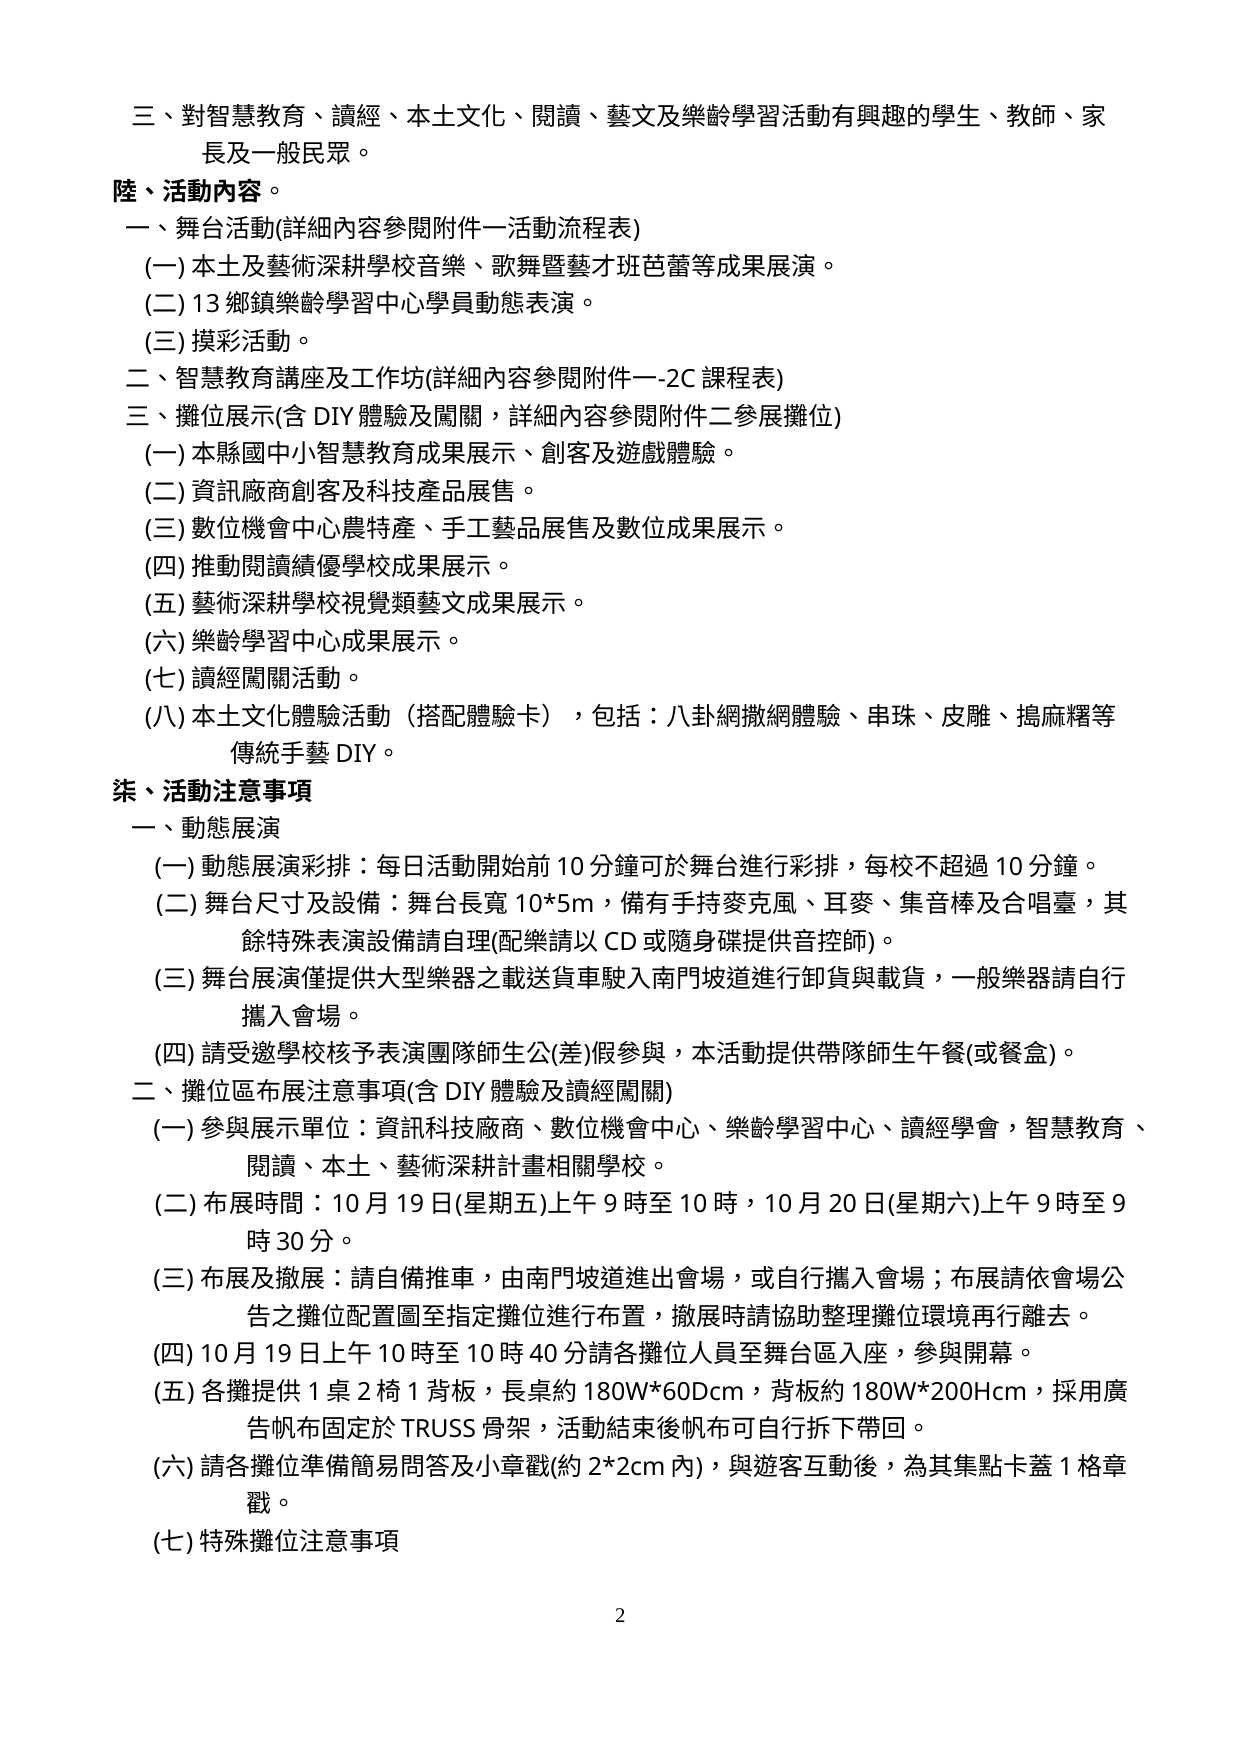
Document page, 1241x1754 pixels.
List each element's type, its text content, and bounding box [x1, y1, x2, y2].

text (八) 本土文化體驗活動（搭配體驗卡），包括：八卦網撒網體驗、串珠、皮雕、搗麻糬等傳統手藝DIY。 [112, 696, 1128, 771]
text (五) 藝術深耕學校視覺類藝文成果展示。 [112, 583, 1128, 621]
text 一、舞台活動(詳細內容參閱附件一活動流程表) [112, 208, 1128, 246]
text (五) 各攤提供1桌2椅1背板，長桌約180W*60Dcm，背板約180W*200Hcm，採用廣告帆布固定於TRUSS骨架，活動結束後帆布可自行拆下帶回。 [127, 1371, 1128, 1446]
text (二) 資訊廠商創客及科技產品展售。 [112, 471, 1128, 508]
text 三、對智慧教育、讀經、本土文化、閱讀、藝文及樂齡學習活動有興趣的學生、教師、家長及一般民眾。 [112, 96, 1128, 171]
text (六) 請各攤位準備簡易問答及小章戳(約2*2cm內)，與遊客互動後，為其集點卡蓋1格章戳。 [127, 1446, 1128, 1521]
text (三) 舞台展演僅提供大型樂器之載送貨車駛入南門坡道進行卸貨與載貨，一般樂器請自行攜入會場。 [128, 958, 1128, 1033]
text 二、攤位區布展注意事項(含DIY體驗及讀經闖關) [112, 1071, 1128, 1108]
text (七) 讀經闖關活動。 [112, 658, 1128, 696]
text (一) 本土及藝術深耕學校音樂、歌舞暨藝才班芭蕾等成果展演。 [112, 246, 1128, 283]
text 二、智慧教育講座及工作坊(詳細內容參閱附件一-2C課程表) [112, 358, 1128, 396]
text (一) 動態展演彩排：每日活動開始前10分鐘可於舞台進行彩排，每校不超過10分鐘。 [128, 846, 1128, 883]
text (一) 本縣國中小智慧教育成果展示、創客及遊戲體驗。 [112, 433, 1128, 471]
text 陸、活動內容。 [112, 171, 1128, 208]
text (三) 數位機會中心農特產、手工藝品展售及數位成果展示。 [112, 508, 1128, 546]
text (四) 推動閱讀績優學校成果展示。 [112, 546, 1128, 583]
text (四) 請受邀學校核予表演團隊師生公(差)假參與，本活動提供帶隊師生午餐(或餐盒)。 [128, 1033, 1128, 1071]
text 一、動態展演 [112, 808, 1128, 846]
text (二) 布展時間：10月19日(星期五)上午9時至10時，10月20日(星期六)上午9時至9時30分。 [127, 1183, 1128, 1258]
text (二) 舞台尺寸及設備：舞台長寬10*5m，備有手持麥克風、耳麥、集音棒及合唱臺，其餘特殊表演設備請自理(配樂請以CD或隨身碟提供音控師)。 [128, 883, 1128, 958]
text (三) 摸彩活動。 [112, 321, 1128, 358]
text (七) 特殊攤位注意事項 [127, 1521, 1128, 1558]
text (一) 參與展示單位：資訊科技廠商、數位機會中心、樂齡學習中心、讀經學會，智慧教育、閱讀、本土、藝術深耕計畫相關學校。 [127, 1108, 1128, 1183]
text (六) 樂齡學習中心成果展示。 [112, 621, 1128, 658]
text (四) 10月19日上午10時至10時40分請各攤位人員至舞台區入座，參與開幕。 [127, 1333, 1128, 1371]
text 柒、活動注意事項 [112, 771, 1128, 808]
text (三) 布展及撤展：請自備推車，由南門坡道進出會場，或自行攜入會場；布展請依會場公告之攤位配置圖至指定攤位進行布置，撤展時請協助整理攤位環境再行離去。 [127, 1258, 1128, 1333]
text (二) 13鄉鎮樂齡學習中心學員動態表演。 [112, 283, 1128, 321]
text 三、攤位展示(含DIY體驗及闖關，詳細內容參閱附件二參展攤位) [112, 396, 1128, 433]
